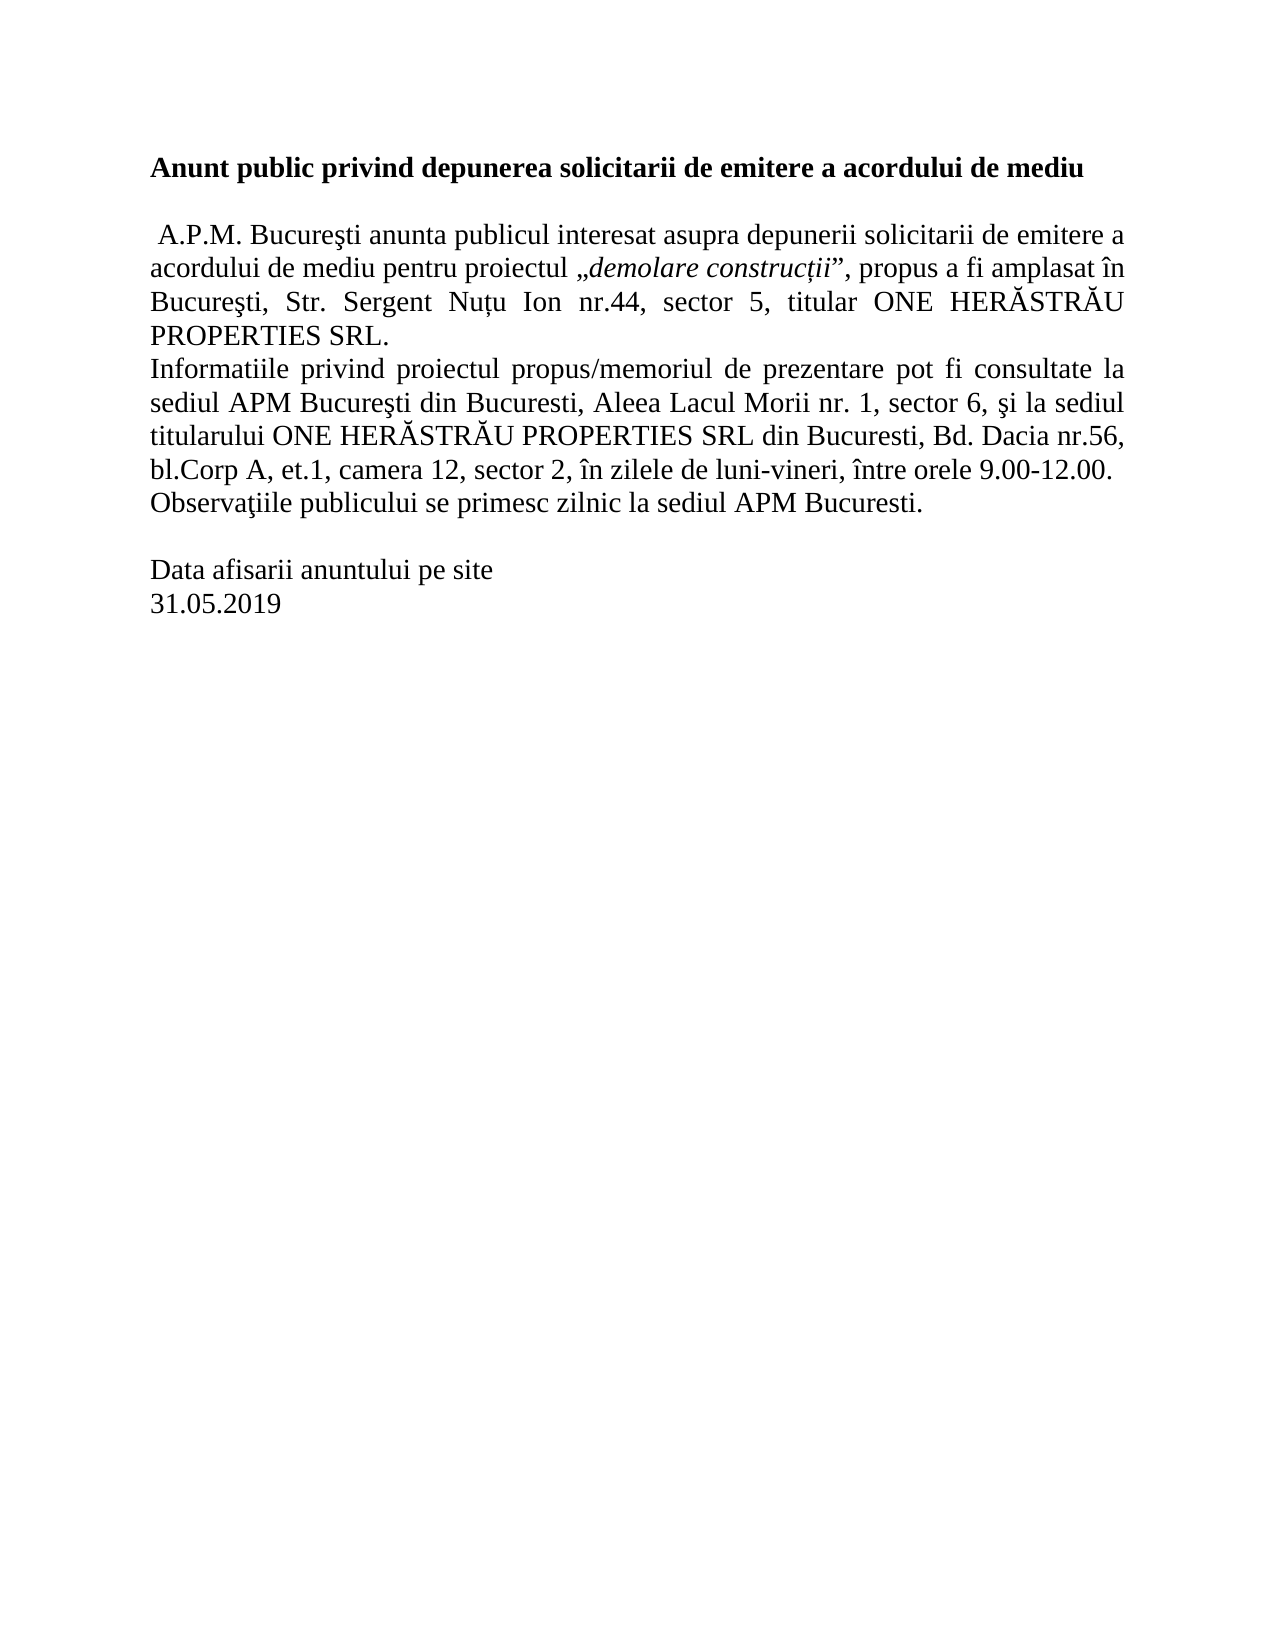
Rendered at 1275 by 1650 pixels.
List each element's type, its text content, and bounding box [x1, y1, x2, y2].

text 31.05.2019 [150, 586, 1125, 619]
text A.P.M. Bucureşti anunta publicul interesat asupra depunerii solicitarii de emitere a acordului de mediu pentru proiectul „demolare construcții”, propus a fi amplasat în Bucureşti, Str. Sergent Nuțu Ion nr.44, sector 5, titular ONE HERĂSTRĂU PROPERTIES SRL. [150, 217, 1125, 351]
text Observaţiile publicului se primesc zilnic la sediul APM Bucuresti. [150, 485, 1125, 519]
text Anunt public privind depunerea solicitarii de emitere a acordului de mediu [150, 150, 1125, 183]
text Data afisarii anuntului pe site [150, 552, 1125, 586]
text Informatiile privind proiectul propus/memoriul de prezentare pot fi consultate la sediul APM Bucureşti din Bucuresti, Aleea Lacul Morii nr. 1, sector 6, şi la sediul titularului ONE HERĂSTRĂU PROPERTIES SRL din Bucuresti, Bd. Dacia nr.56, bl.Corp A, et.1, camera 12, sector 2, în zilele de luni-vineri, între orele 9.00-12.00. [150, 351, 1125, 485]
